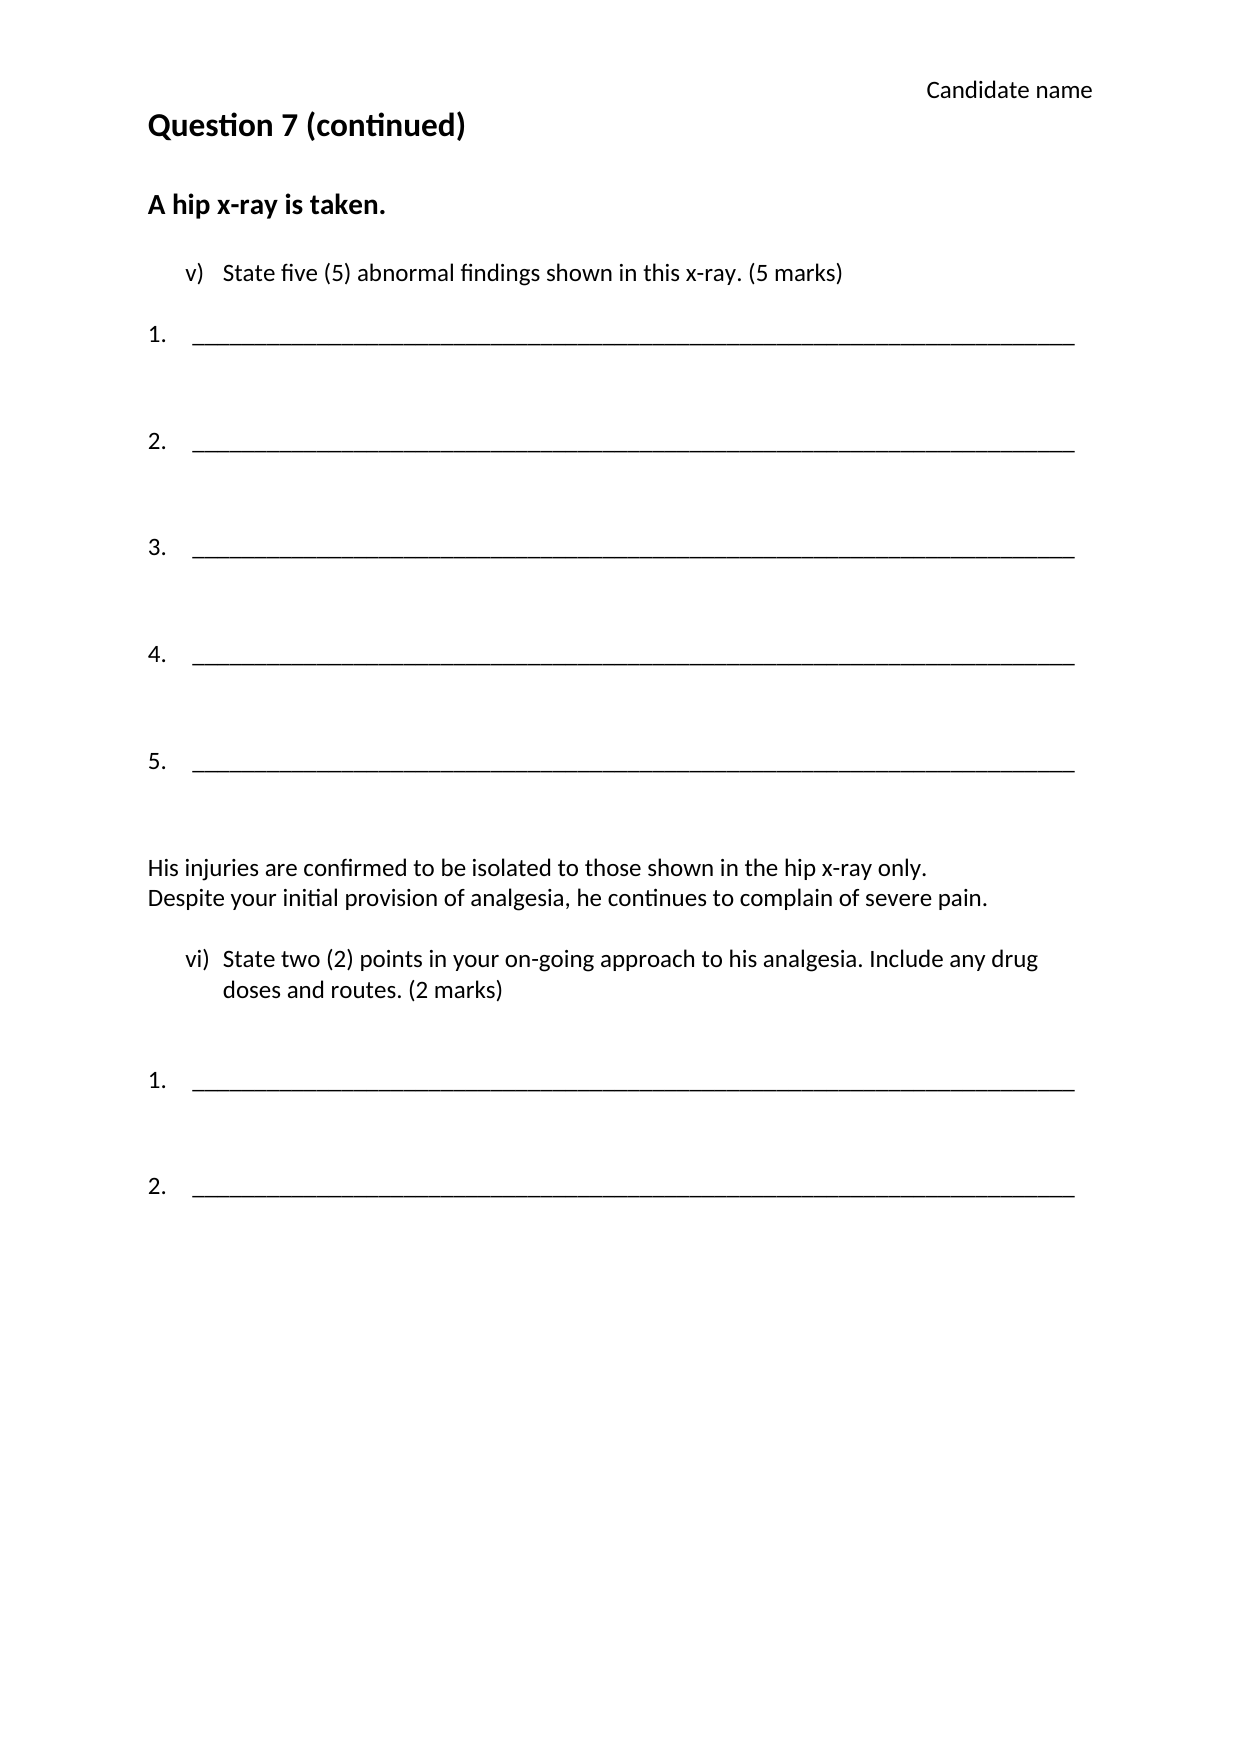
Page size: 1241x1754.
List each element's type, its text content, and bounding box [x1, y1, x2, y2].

list _______________________________________________________________________ [148, 425, 1093, 455]
list _______________________________________________________________________ [148, 1171, 1093, 1201]
list _______________________________________________________________________ [148, 532, 1093, 562]
list _______________________________________________________________________ [148, 745, 1093, 776]
list State two (2) points in your on-going approach to his analgesia. Include any drug doses and routes. (2 marks) [185, 943, 1093, 1004]
text His injuries are confirmed to be isolated to those shown in the hip x-ray only. [148, 852, 1093, 882]
text Despite your initial provision of analgesia, he continues to complain of severe pain. [148, 882, 1093, 913]
text Question 7 (continued) [148, 104, 1093, 145]
list _______________________________________________________________________ [148, 1064, 1093, 1094]
list State five (5) abnormal findings shown in this x-ray. (5 marks) [185, 257, 1093, 287]
text A hip x-ray is taken. [148, 186, 1093, 221]
list _______________________________________________________________________ [148, 638, 1093, 669]
list _______________________________________________________________________ [148, 318, 1093, 348]
